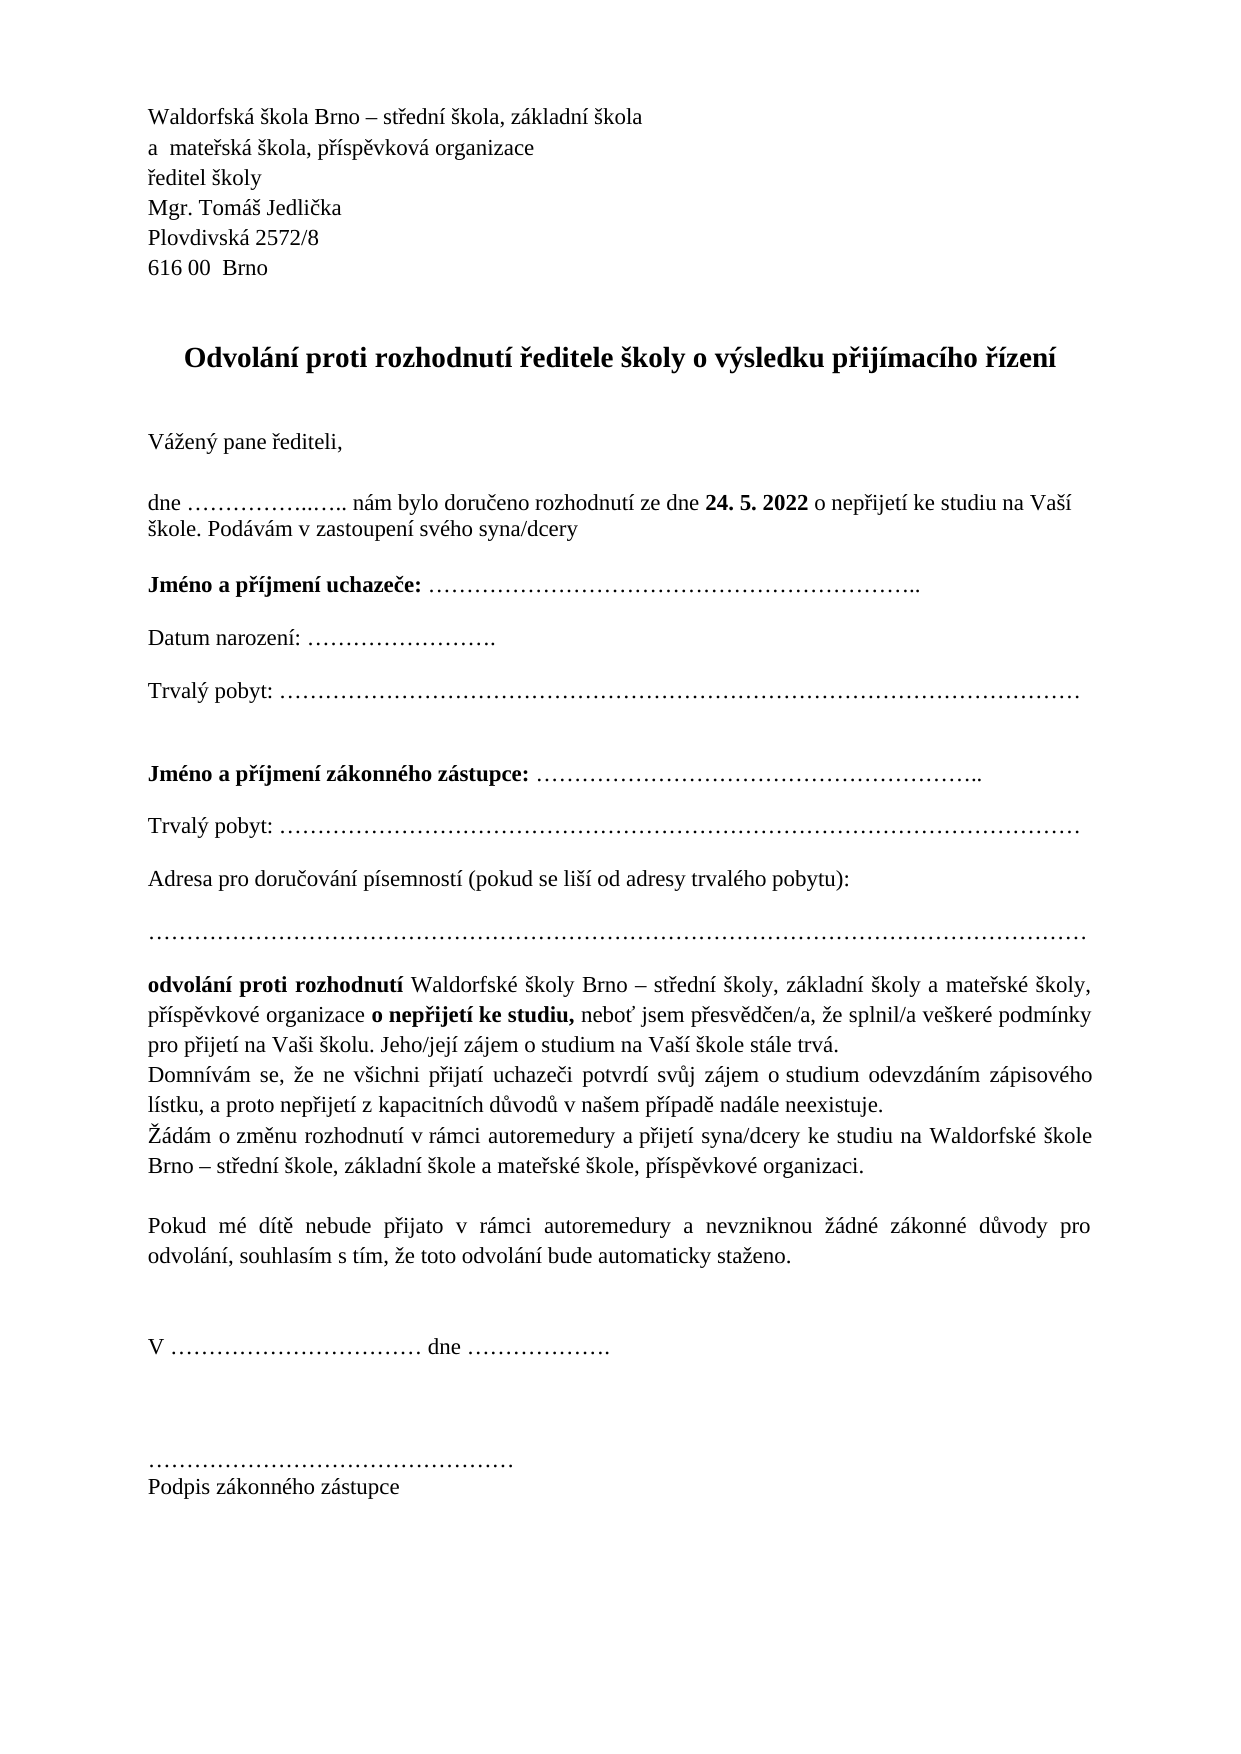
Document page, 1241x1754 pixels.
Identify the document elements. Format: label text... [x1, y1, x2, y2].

text Jméno a příjmení uchazeče: ……………………………………………………….. [148, 572, 1093, 598]
text Odvolání proti rozhodnutí ředitele školy o výsledku přijímacího řízení [148, 340, 1093, 373]
text Jméno a příjmení zákonného zástupce: ………………………………………………….. [148, 760, 1093, 786]
text Adresa pro doručování písemností (pokud se liší od adresy trvalého pobytu): [148, 865, 1093, 892]
text Vážený pane řediteli, [148, 428, 1093, 454]
text odvolání proti rozhodnutí Waldorfské školy Brno – střední školy, základní školy a mateřské školy, příspěvkové organizace o nepřijetí ke studiu, neboť jsem přesvědčen/a, že splnil/a veškeré podmínky pro přijetí na Vaši školu. Jeho/její zájem o studium na Vaší škole stále trvá. [148, 971, 1093, 1057]
text ………………………………………… [148, 1446, 1093, 1473]
text ředitel školy [148, 164, 1093, 190]
text Trvalý pobyt: …………………………………………………………………………………………… [148, 813, 1093, 839]
text V …………………………… dne ………………. [148, 1333, 1093, 1359]
text Mgr. Tomáš Jedlička [148, 194, 1093, 220]
text …………………………………………………………………………………………………………… [148, 918, 1093, 944]
text Podpis zákonného zástupce [148, 1473, 1093, 1499]
text Plovdivská 2572/8 [148, 224, 1093, 251]
text Pokud mé dítě nebude přijato v rámci autoremedury a nevzniknou žádné zákonné důvody pro odvolání, souhlasím s tím, že toto odvolání bude automaticky staženo. [148, 1212, 1093, 1269]
text Domnívám se, že ne všichni přijatí uchazeči potvrdí svůj zájem o studium odevzdáním zápisového lístku, a proto nepřijetí z kapacitních důvodů v našem případě nadále neexistuje. [148, 1061, 1093, 1118]
text Waldorfská škola Brno – střední škola, základní škola [148, 103, 1093, 130]
text Trvalý pobyt: …………………………………………………………………………………………… [148, 677, 1093, 703]
text a mateřská škola, příspěvková organizace [148, 134, 1093, 160]
text Datum narození: ……………………. [148, 624, 1093, 651]
text 616 00 Brno [148, 254, 1093, 281]
text dne ……………..….. nám bylo doručeno rozhodnutí ze dne 24. 5. 2022 o nepřijetí ke studiu na Vaší škole. Podávám v zastoupení svého syna/dcery [148, 489, 1093, 541]
text Žádám o změnu rozhodnutí v rámci autoremedury a přijetí syna/dcery ke studiu na Waldorfské škole Brno – střední škole, základní škole a mateřské škole, příspěvkové organizaci. [148, 1122, 1093, 1178]
